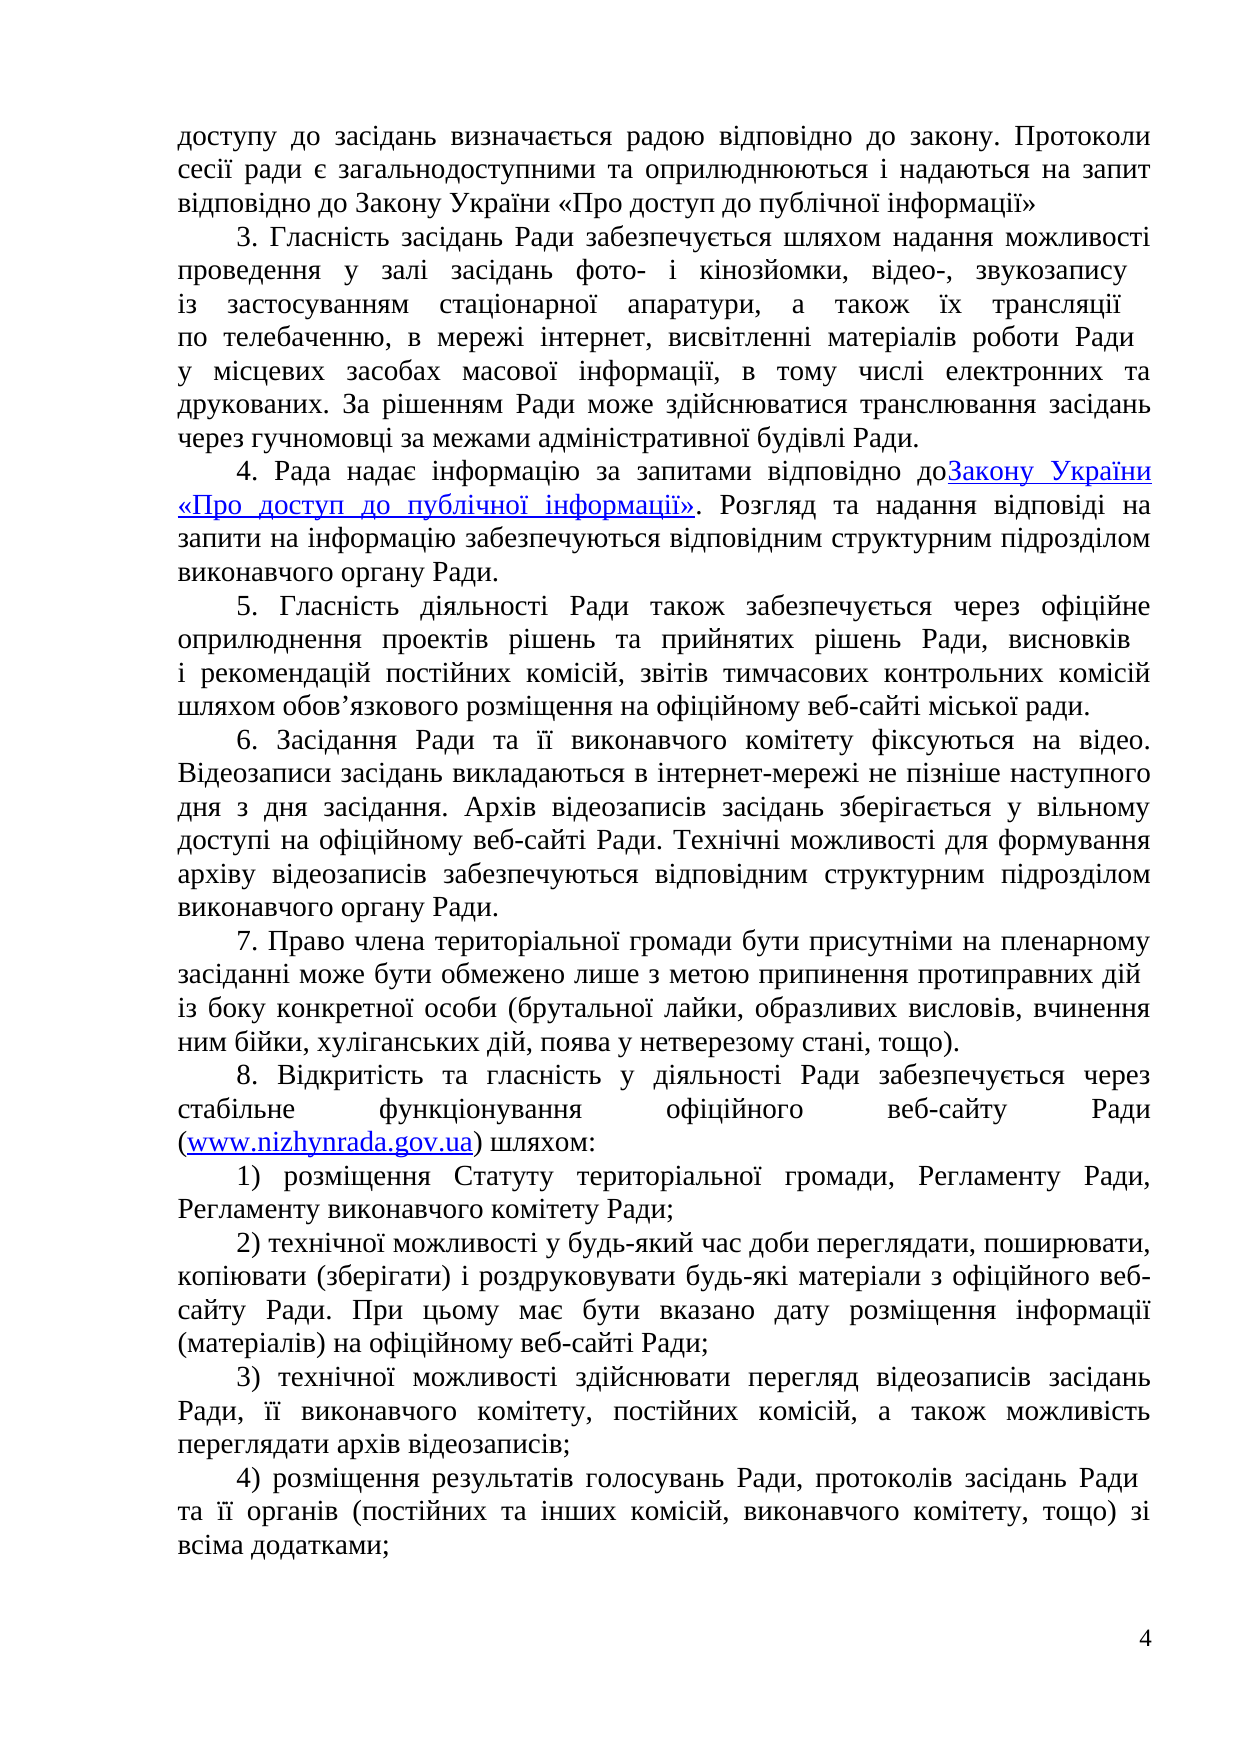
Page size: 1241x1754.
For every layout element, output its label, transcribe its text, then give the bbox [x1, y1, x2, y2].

text 4) розміщення результатів голосувань Ради, протоколів засідань Ради та її органів (постійних та інших комісій, виконавчого комітету, тощо) зі всіма додатками; [177, 1460, 1152, 1560]
text 7. Право члена територіальної громади бути присутніми на пленарному засіданні може бути обмежено лише з метою припинення протиправних дій із боку конкретної особи (брутальної лайки, образливих висловів, вчинення ним бійки, хуліганських дій, поява у нетверезому стані, тощо). [177, 923, 1152, 1057]
text 6. Засідання Ради та її виконавчого комітету фіксуються на відео. Відеозаписи засідань викладаються в інтернет-мережі не пізніше наступного дня з дня засідання. Архів відеозаписів засідань зберігається у вільному доступі на офіційному веб-сайті Ради. Технічні можливості для формування архіву відеозаписів забезпечуються відповідним структурним підрозділом виконавчого органу Ради. [177, 722, 1152, 923]
text 5. Гласність діяльності Ради також забезпечується через офіційне оприлюднення проектів рішень та прийнятих рішень Ради, висновків і рекомендацій постійних комісій, звітів тимчасових контрольних комісій шляхом обов’язкового розміщення на офіційному веб-сайті міської ради. [177, 588, 1152, 722]
text 2) технічної можливості у будь-який час доби переглядати, поширювати, копіювати (зберігати) і роздруковувати будь-які матеріали з офіційного веб-сайту Ради. При цьому має бути вказано дату розміщення інформації (матеріалів) на офіційному веб-сайті Ради; [177, 1225, 1152, 1359]
text 1) розміщення Статуту територіальної громади, Регламенту Ради, Регламенту виконавчого комітету Ради; [177, 1158, 1152, 1225]
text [177, 118, 1152, 219]
text 3. Гласність засідань Ради забезпечується шляхом надання можливості проведення у залі засідань фото- і кінозйомки, відео-, звукозапису із застосуванням стаціонарної апаратури, а також їх трансляції по телебаченню, в мережі інтернет, висвітленні матеріалів роботи Ради у місцевих засобах масової інформації, в тому числі електронних та друкованих. За рішенням Ради може здійснюватися транслювання засідань через гучномовці за межами адміністративної будівлі Ради. [177, 219, 1152, 453]
text 4. Рада надає інформацію за запитами відповідно доЗакону України «Про доступ до публічної інформації». Розгляд та надання відповіді на запити на інформацію забезпечуються відповідним структурним підрозділом виконавчого органу Ради. [177, 453, 1152, 588]
text 8. Відкритість та гласність у діяльності Ради забезпечується через стабільне функціонування офіційного веб-сайту Ради (www.nizhynrada.gov.ua) шляхом: [177, 1057, 1152, 1158]
text 3) технічної можливості здійснювати перегляд відеозаписів засідань Ради, її виконавчого комітету, постійних комісій, а також можливість переглядати архів відеозаписів; [177, 1359, 1152, 1460]
